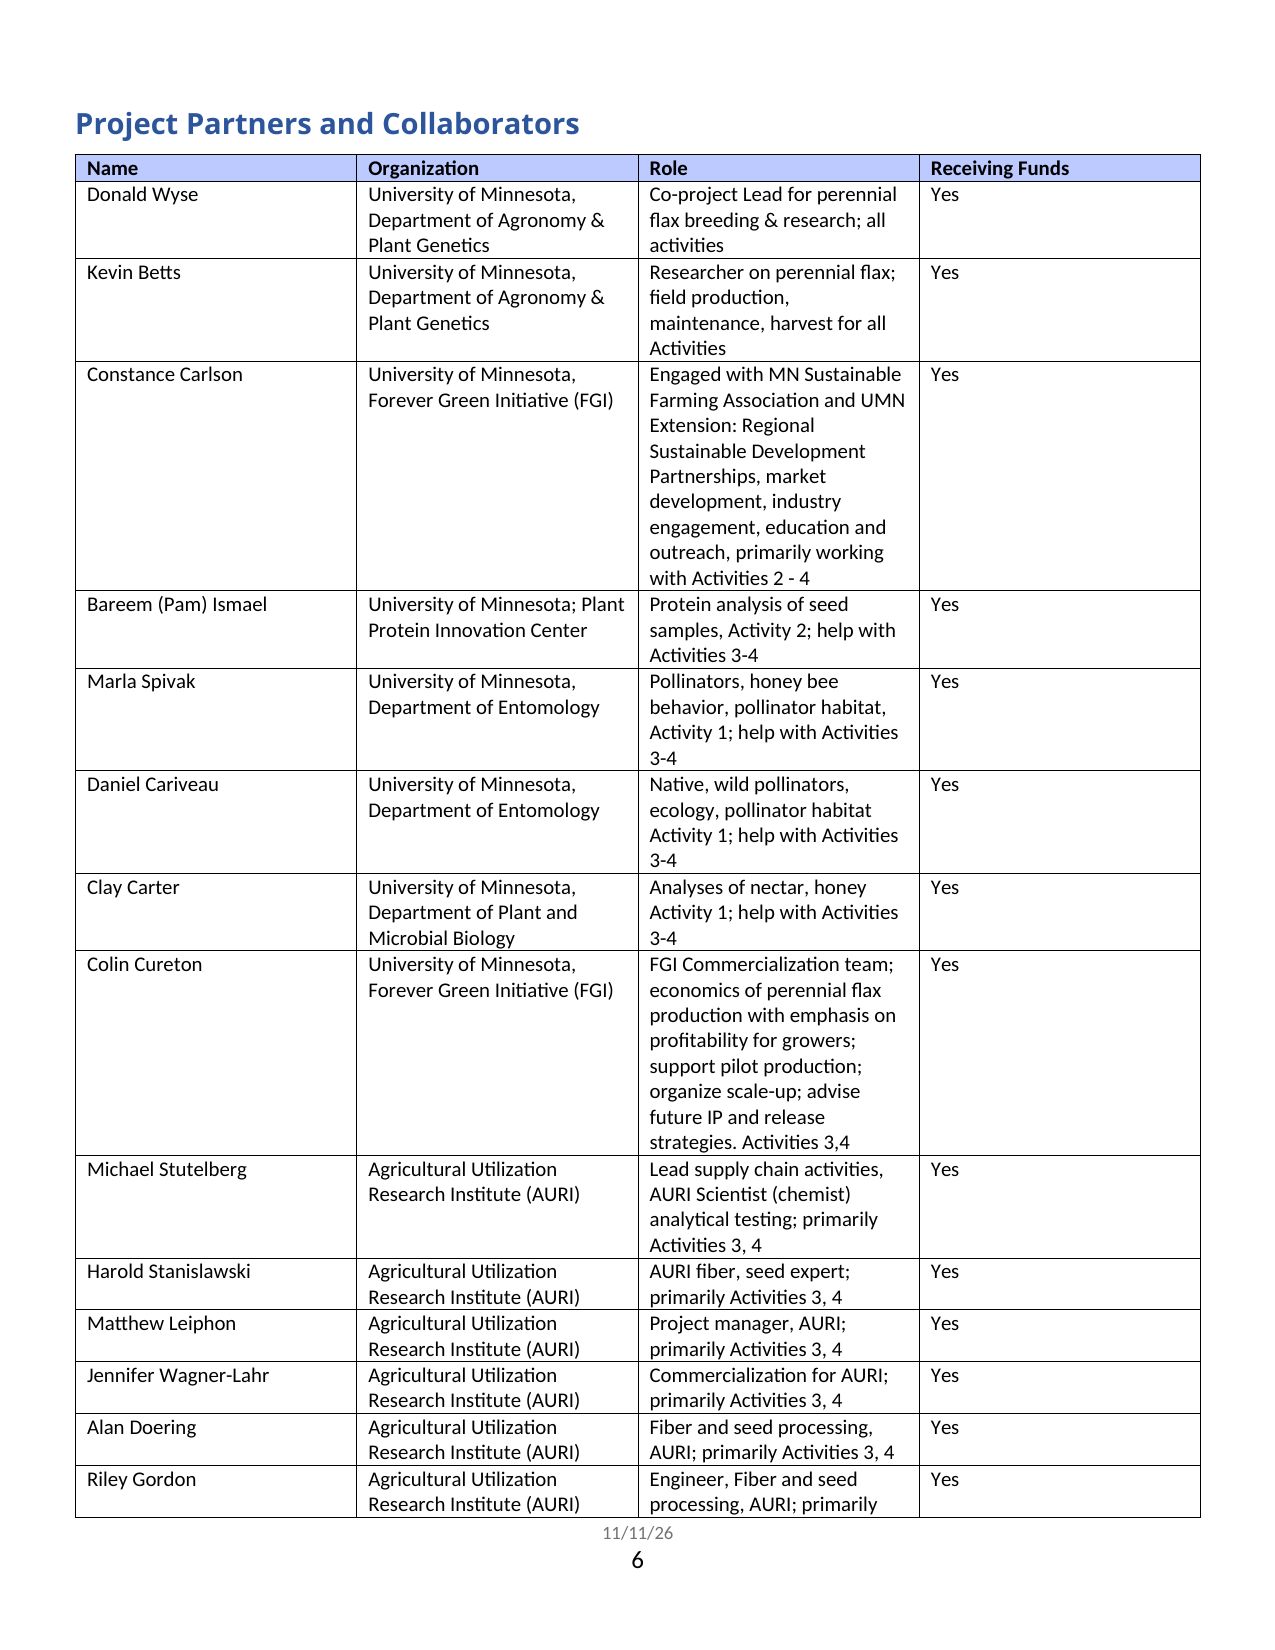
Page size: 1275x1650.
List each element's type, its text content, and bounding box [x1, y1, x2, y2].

table_cell Protein analysis of seed samples, Activity 2; help with Activities 3-4 [639, 591, 919, 668]
table_cell Pollinators, honey bee behavior, pollinator habitat, Activity 1; help with Activities 3-4 [639, 669, 919, 770]
table_cell Marla Spivak [76, 669, 356, 770]
table_cell Alan Doering [76, 1414, 356, 1465]
table_header Receiving Funds [920, 155, 1200, 181]
table_cell Constance Carlson [76, 362, 356, 590]
table_cell Yes [920, 1156, 1200, 1257]
table_cell University of Minnesota, Department of Agronomy & Plant Genetics [357, 182, 638, 258]
table_cell Yes [920, 951, 1200, 1155]
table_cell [639, 1466, 919, 1517]
subtitle Project Partners and Collaborators [75, 103, 1200, 143]
table_cell University of Minnesota, Department of Entomology [357, 669, 638, 770]
table_cell Yes [920, 1310, 1200, 1361]
table_cell FGI Commercialization team; economics of perennial flax production with emphasis on profitability for growers; support pilot production; organize scale-up; advise future IP and release strategies. Activities 3,4 [639, 951, 919, 1155]
table_cell Kevin Betts [76, 259, 356, 361]
table_cell Yes [920, 1466, 1200, 1517]
table_cell University of Minnesota, Forever Green Initiative (FGI) [357, 951, 638, 1155]
table_cell Researcher on perennial flax; field production, maintenance, harvest for all Activities [639, 259, 919, 361]
table_cell University of Minnesota, Department of Plant and Microbial Biology [357, 874, 638, 950]
table_cell Lead supply chain activities, AURI Scientist (chemist) analytical testing; primarily Activities 3, 4 [639, 1156, 919, 1257]
table_cell Native, wild pollinators, ecology, pollinator habitat Activity 1; help with Activities 3-4 [639, 771, 919, 873]
table_cell Yes [920, 874, 1200, 950]
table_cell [357, 1466, 638, 1517]
table_cell University of Minnesota, Forever Green Initiative (FGI) [357, 362, 638, 590]
table_header Role [639, 155, 919, 181]
table_cell University of Minnesota; Plant Protein Innovation Center [357, 591, 638, 668]
table_cell Bareem (Pam) Ismael [76, 591, 356, 668]
table_cell University of Minnesota, Department of Agronomy & Plant Genetics [357, 259, 638, 361]
table_cell Yes [920, 1414, 1200, 1465]
table_cell Agricultural Utilization Research Institute (AURI) [357, 1259, 638, 1309]
table_cell Jennifer Wagner-Lahr [76, 1362, 356, 1413]
table_cell Agricultural Utilization Research Institute (AURI) [357, 1156, 638, 1257]
table_cell Michael Stutelberg [76, 1156, 356, 1257]
table_cell Analyses of nectar, honey Activity 1; help with Activities 3-4 [639, 874, 919, 950]
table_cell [357, 1414, 638, 1465]
table_cell Daniel Cariveau [76, 771, 356, 873]
table_cell Yes [920, 669, 1200, 770]
table_cell Project manager, AURI; primarily Activities 3, 4 [639, 1310, 919, 1361]
table_cell Yes [920, 362, 1200, 590]
table_cell Engaged with MN Sustainable Farming Association and UMN Extension: Regional Sustainable Development Partnerships, market development, industry engagement, education and outreach, primarily working with Activities 2 - 4 [639, 362, 919, 590]
table_header Name [76, 155, 356, 181]
table_cell Yes [920, 591, 1200, 668]
table_cell Donald Wyse [76, 182, 356, 258]
table_cell Harold Stanislawski [76, 1259, 356, 1309]
table_cell Clay Carter [76, 874, 356, 950]
table_header Organization [357, 155, 638, 181]
table_cell Colin Cureton [76, 951, 356, 1155]
table_cell Matthew Leiphon [76, 1310, 356, 1361]
table_cell Yes [920, 1259, 1200, 1309]
table_cell Yes [920, 182, 1200, 258]
table_cell Yes [920, 259, 1200, 361]
table_cell University of Minnesota, Department of Entomology [357, 771, 638, 873]
table_cell Agricultural Utilization Research Institute (AURI) [357, 1362, 638, 1413]
table_cell AURI fiber, seed expert; primarily Activities 3, 4 [639, 1259, 919, 1309]
table_cell Riley Gordon [76, 1466, 356, 1517]
table_cell Co-project Lead for perennial flax breeding & research; all activities [639, 182, 919, 258]
table_cell Agricultural Utilization Research Institute (AURI) [357, 1310, 638, 1361]
table_cell Yes [920, 771, 1200, 873]
table_cell Commercialization for AURI; primarily Activities 3, 4 [639, 1362, 919, 1413]
table_cell Yes [920, 1362, 1200, 1413]
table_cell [639, 1414, 919, 1465]
